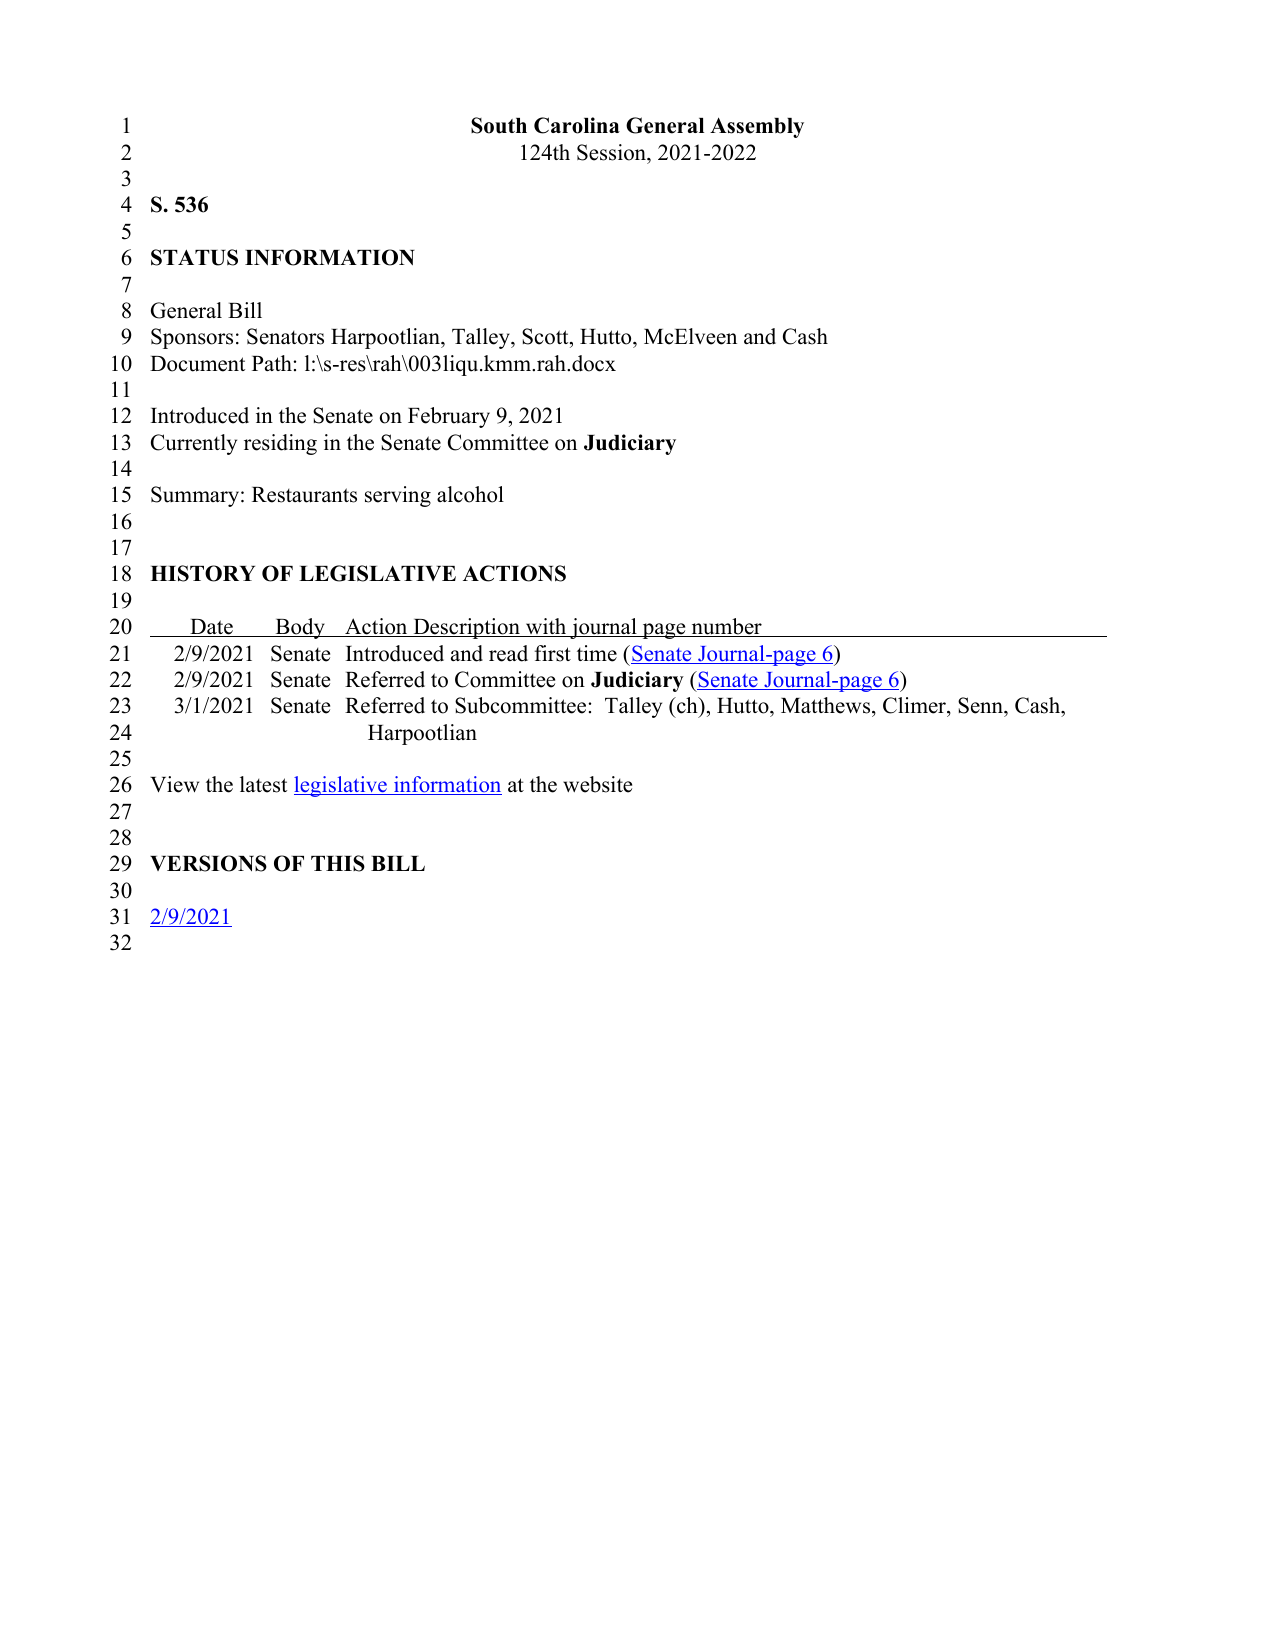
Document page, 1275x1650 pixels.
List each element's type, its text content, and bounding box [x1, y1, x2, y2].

text Summary: Restaurants serving alcohol [150, 481, 1125, 508]
text South Carolina General Assembly [150, 112, 1125, 139]
text 2/9/2021 Senate Referred to Committee on Judiciary (Senate Journal-page 6) [150, 666, 1125, 692]
text Document Path: l:\s-res\rah\003liqu.kmm.rah.docx [150, 350, 1125, 376]
text Sponsors: Senators Harpootlian, Talley, Scott, Hutto, McElveen and Cash [150, 323, 1125, 350]
text 2/9/2021 [150, 903, 1125, 929]
text View the latest legislative information at the website [150, 771, 1125, 798]
text HISTORY OF LEGISLATIVE ACTIONS [150, 561, 1125, 587]
text STATUS INFORMATION [150, 244, 1125, 271]
text General Bill [150, 297, 1125, 323]
text Introduced in the Senate on February 9, 2021 [150, 402, 1125, 429]
text 124th Session, 2021-2022 [150, 139, 1125, 165]
text Currently residing in the Senate Committee on Judiciary [150, 429, 1125, 455]
text S. 536 [150, 192, 1125, 218]
text Date Body Action Description with journal page number [150, 613, 1125, 639]
text 2/9/2021 Senate Introduced and read first time (Senate Journal-page 6) [150, 639, 1125, 666]
text 3/1/2021 Senate Referred to Subcommittee: Talley (ch), Hutto, Matthews, Climer, Senn, Cash, Harpootlian [150, 692, 1125, 745]
text VERSIONS OF THIS BILL [150, 850, 1125, 877]
